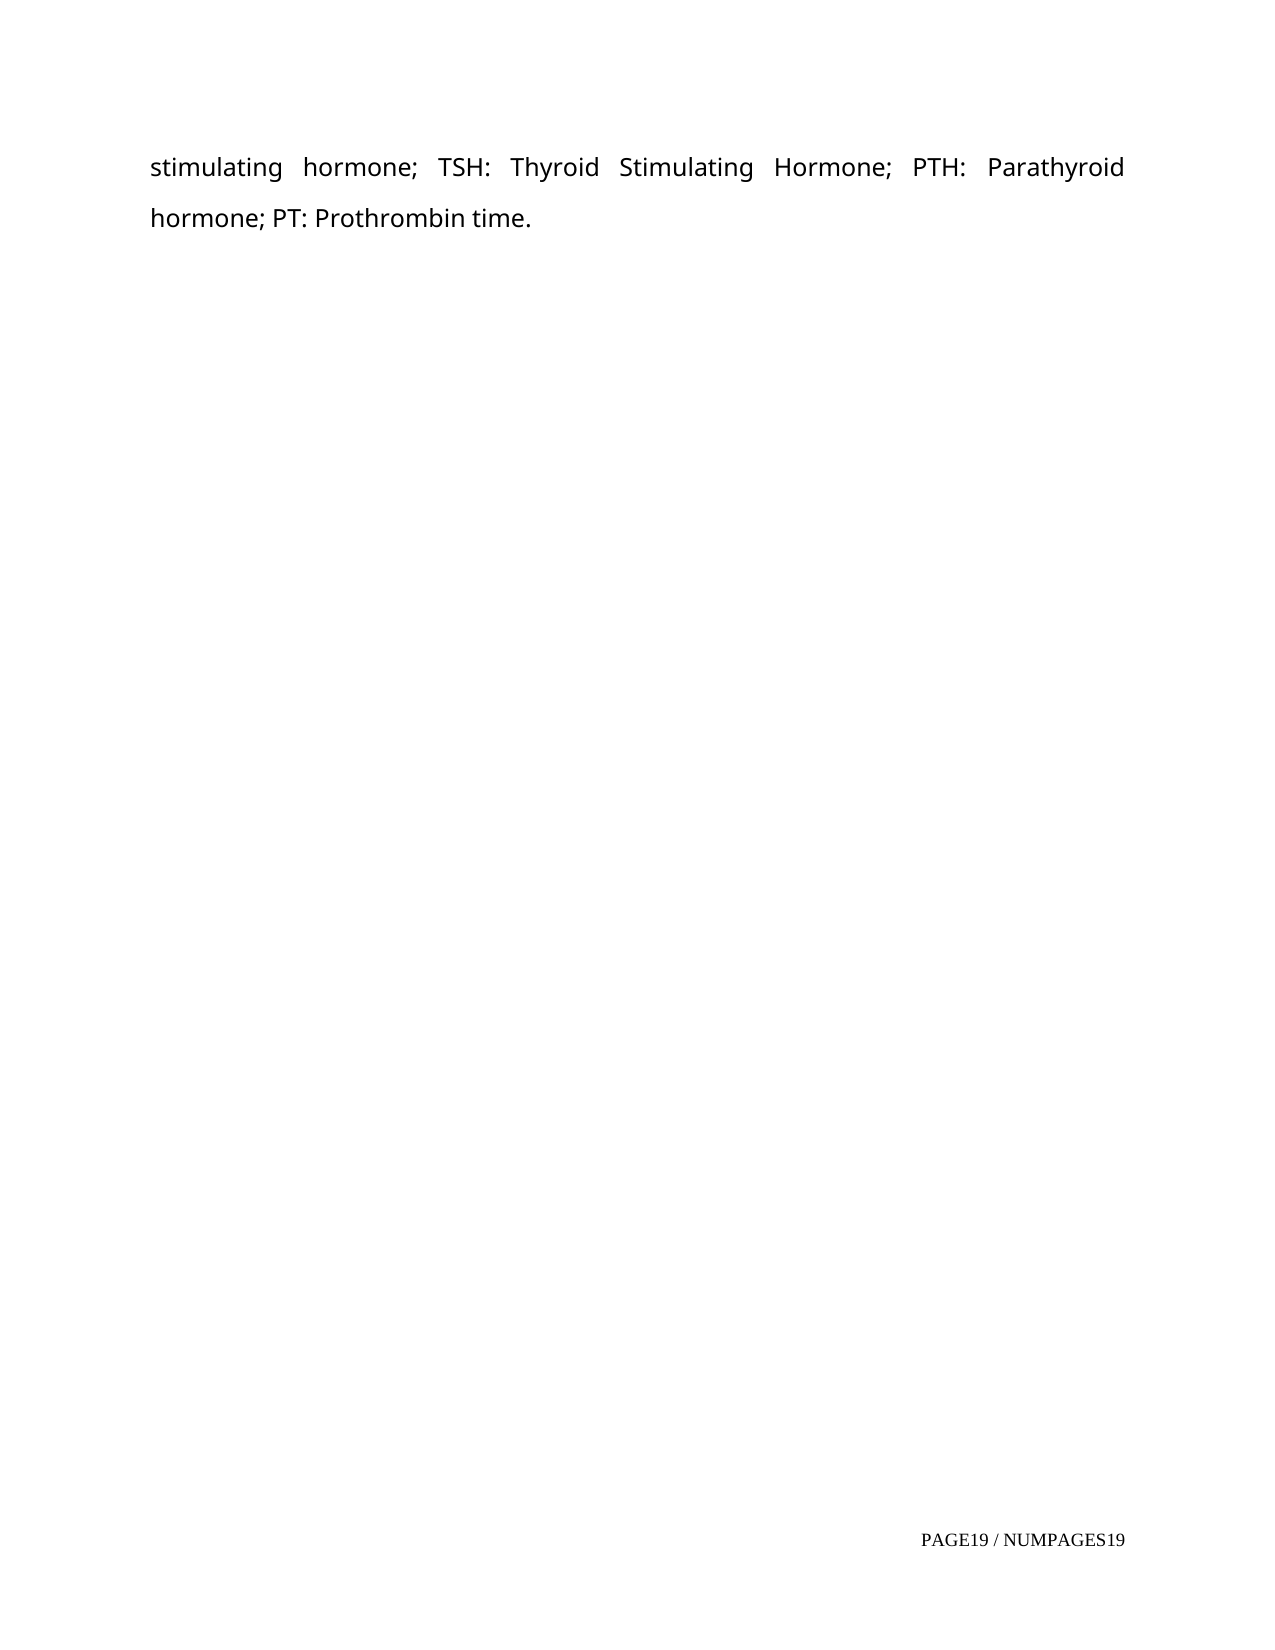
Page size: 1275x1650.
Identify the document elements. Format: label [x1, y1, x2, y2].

text [150, 150, 1125, 235]
